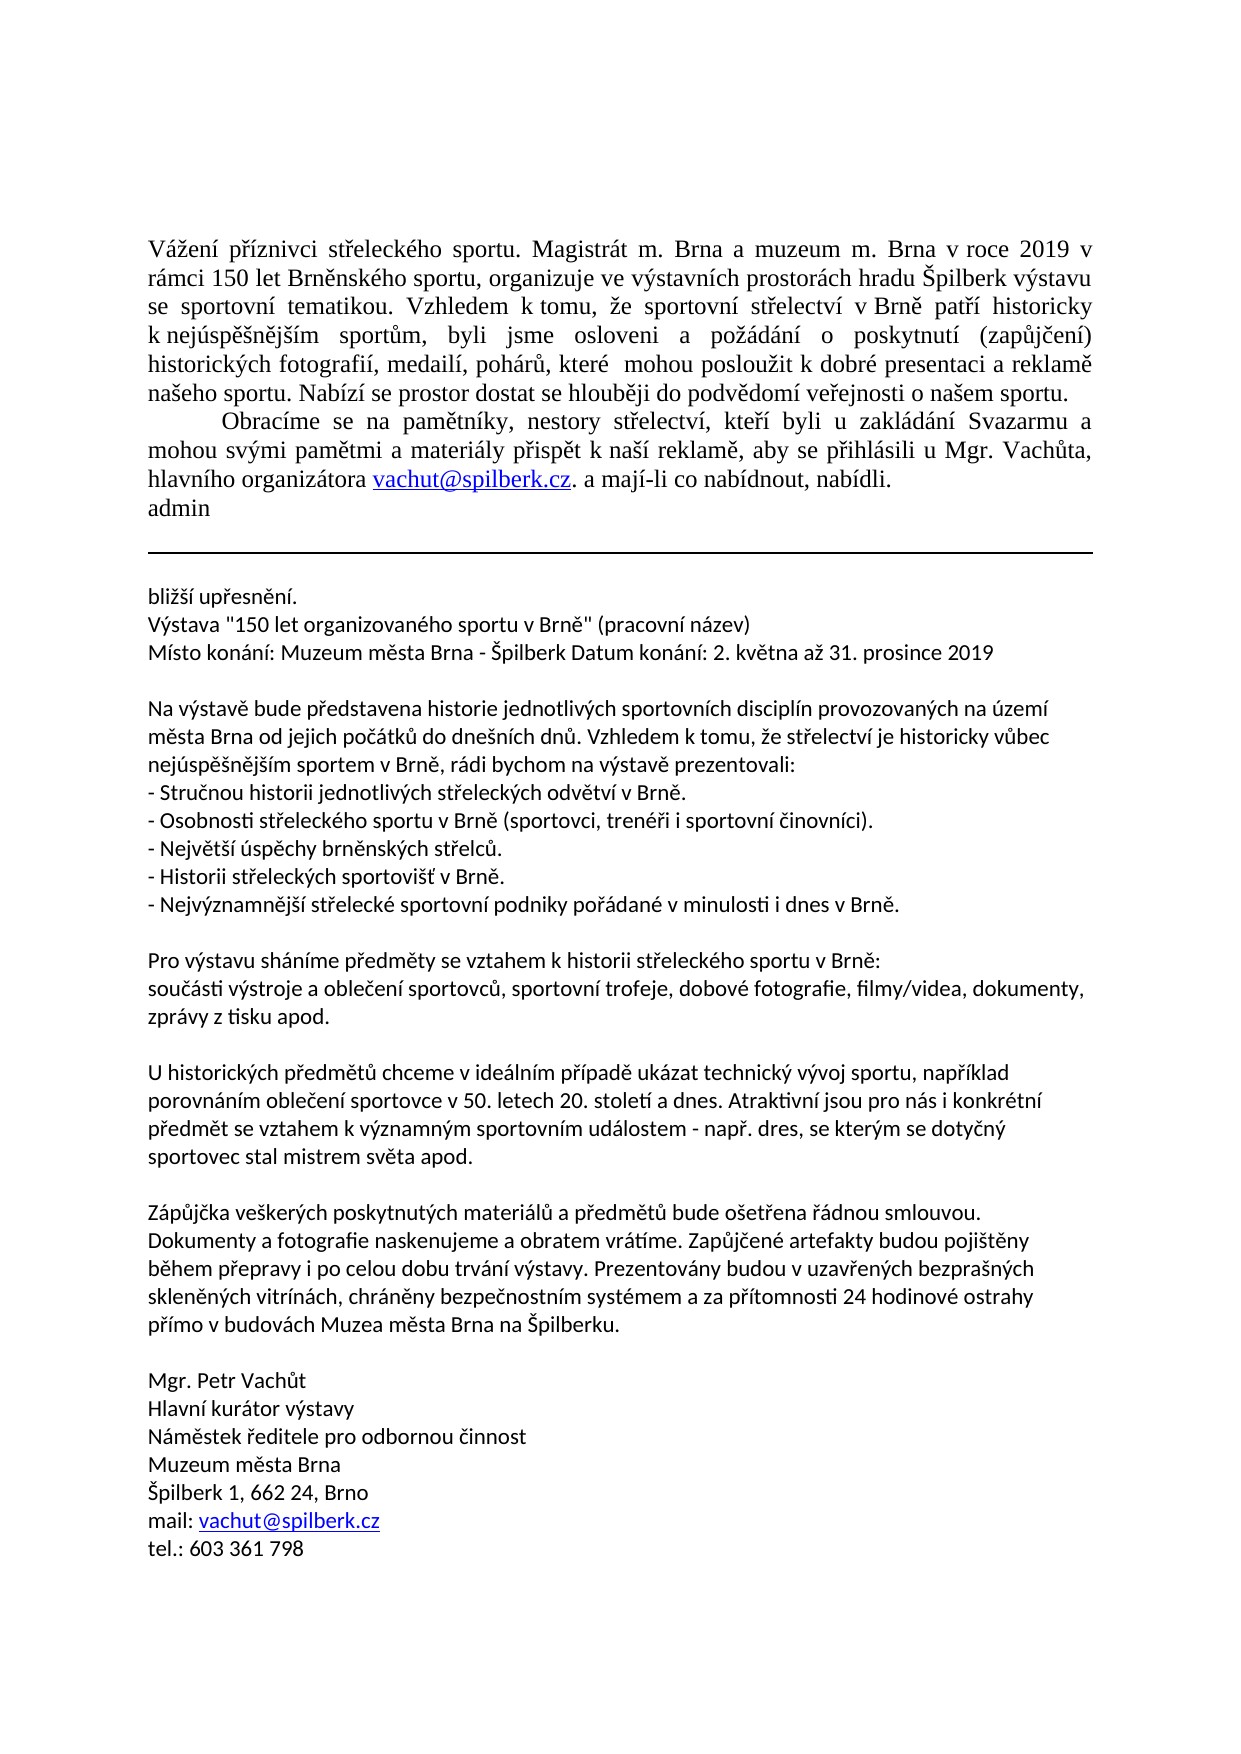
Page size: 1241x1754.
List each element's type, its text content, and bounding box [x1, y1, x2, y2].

text Špilberk 1, 662 24, Brno [148, 1478, 1093, 1506]
text - Největší úspěchy brněnských střelců. [148, 834, 1093, 862]
text mail: vachut@spilberk.cz [148, 1506, 1093, 1534]
text tel.: 603 361 798 [148, 1534, 1093, 1562]
text - Historii střeleckých sportovišť v Brně. [148, 862, 1093, 890]
text - Osobnosti střeleckého sportu v Brně (sportovci, trenéři i sportovní činovníci). [148, 806, 1093, 834]
text Mgr. Petr Vachůt [148, 1366, 1093, 1394]
text součásti výstroje a oblečení sportovců, sportovní trofeje, dobové fotografie, filmy/videa, dokumenty, zprávy z tisku apod. [148, 974, 1093, 1030]
text - Nejvýznamnější střelecké sportovní podniky pořádané v minulosti i dnes v Brně. [148, 890, 1093, 918]
text Hlavní kurátor výstavy [148, 1394, 1093, 1422]
text admin [148, 493, 1093, 521]
text - Stručnou historii jednotlivých střeleckých odvětví v Brně. [148, 778, 1093, 806]
text Výstava "150 let organizovaného sportu v Brně" (pracovní název) [148, 610, 1093, 638]
text Pro výstavu sháníme předměty se vztahem k historii střeleckého sportu v Brně: [148, 946, 1093, 974]
text Zápůjčka veškerých poskytnutých materiálů a předmětů bude ošetřena řádnou smlouvou. Dokumenty a fotografie naskenujeme a obratem vrátíme. Zapůjčené artefakty budou pojištěny během přepravy i po celou dobu trvání výstavy. Prezentovány budou v uzavřených bezprašných skleněných vitrínách, chráněny bezpečnostním systémem a za přítomnosti 24 hodinové ostrahy přímo v budovách Muzea města Brna na Špilberku. [148, 1198, 1093, 1338]
text Vážení příznivci střeleckého sportu. Magistrát m. Brna a muzeum m. Brna v roce 2019 v rámci 150 let Brněnského sportu, organizuje ve výstavních prostorách hradu Špilberk výstavu se sportovní tematikou. Vzhledem k tomu, že sportovní střelectví v Brně patří historicky k nejúspěšnějším sportům, byli jsme osloveni a požádání o poskytnutí (zapůjčení) historických fotografií, medailí, pohárů, které mohou posloužit k dobré presentaci a reklamě našeho sportu. Nabízí se prostor dostat se hlouběji do podvědomí veřejnosti o našem sportu. [148, 234, 1093, 406]
text Náměstek ředitele pro odbornou činnost [148, 1422, 1093, 1450]
text Muzeum města Brna [148, 1450, 1093, 1478]
text Obracíme se na pamětníky, nestory střelectví, kteří byli u zakládání Svazarmu a mohou svými pamětmi a materiály přispět k naší reklamě, aby se přihlásili u Mgr. Vachůta, hlavního organizátora vachut@spilberk.cz. a mají-li co nabídnout, nabídli. [148, 406, 1093, 493]
text bližší upřesnění. [148, 582, 1093, 610]
text Na výstavě bude představena historie jednotlivých sportovních disciplín provozovaných na území města Brna od jejich počátků do dnešních dnů. Vzhledem k tomu, že střelectví je historicky vůbec nejúspěšnějším sportem v Brně, rádi bychom na výstavě prezentovali: [148, 694, 1093, 778]
text U historických předmětů chceme v ideálním případě ukázat technický vývoj sportu, například porovnáním oblečení sportovce v 50. letech 20. století a dnes. Atraktivní jsou pro nás i konkrétní předmět se vztahem k významným sportovním událostem - např. dres, se kterým se dotyčný sportovec stal mistrem světa apod. [148, 1058, 1093, 1170]
text Místo konání: Muzeum města Brna - Špilberk Datum konání: 2. května až 31. prosince 2019 [148, 638, 1093, 666]
